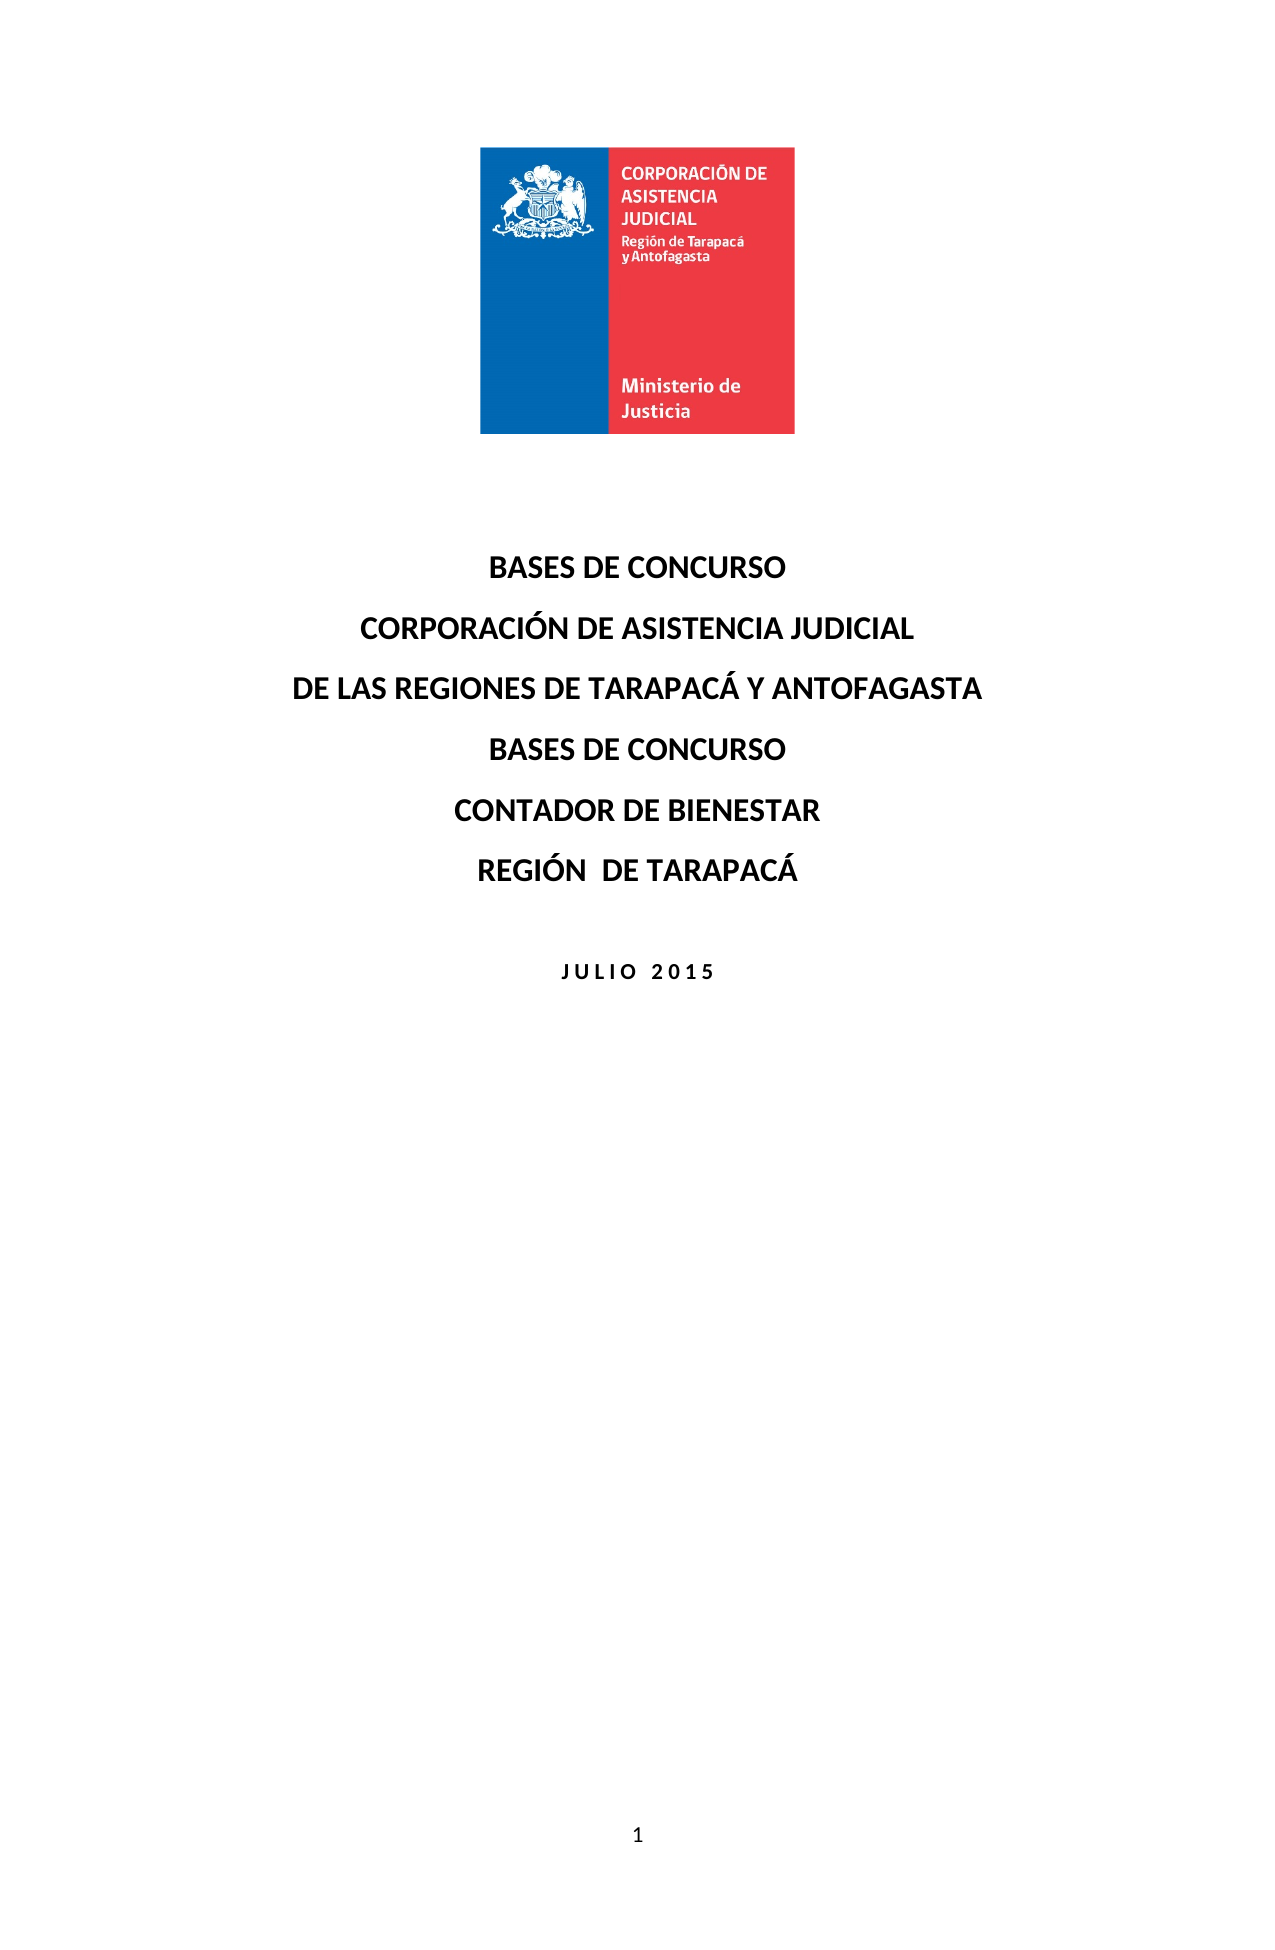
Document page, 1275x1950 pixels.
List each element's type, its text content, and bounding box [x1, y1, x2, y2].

text J U L I O 2 0 1 5 [177, 957, 1098, 985]
text CONTADOR DE BIENESTAR [177, 789, 1098, 829]
text BASES DE CONCURSO [177, 728, 1098, 769]
text REGIÓN DE TARAPACÁ [177, 849, 1098, 890]
text BASES DE CONCURSO [177, 546, 1098, 587]
text CORPORACIÓN DE ASISTENCIA JUDICIAL [177, 607, 1098, 647]
text DE LAS REGIONES DE TARAPACÁ Y ANTOFAGASTA [177, 667, 1098, 708]
picture [480, 147, 795, 434]
